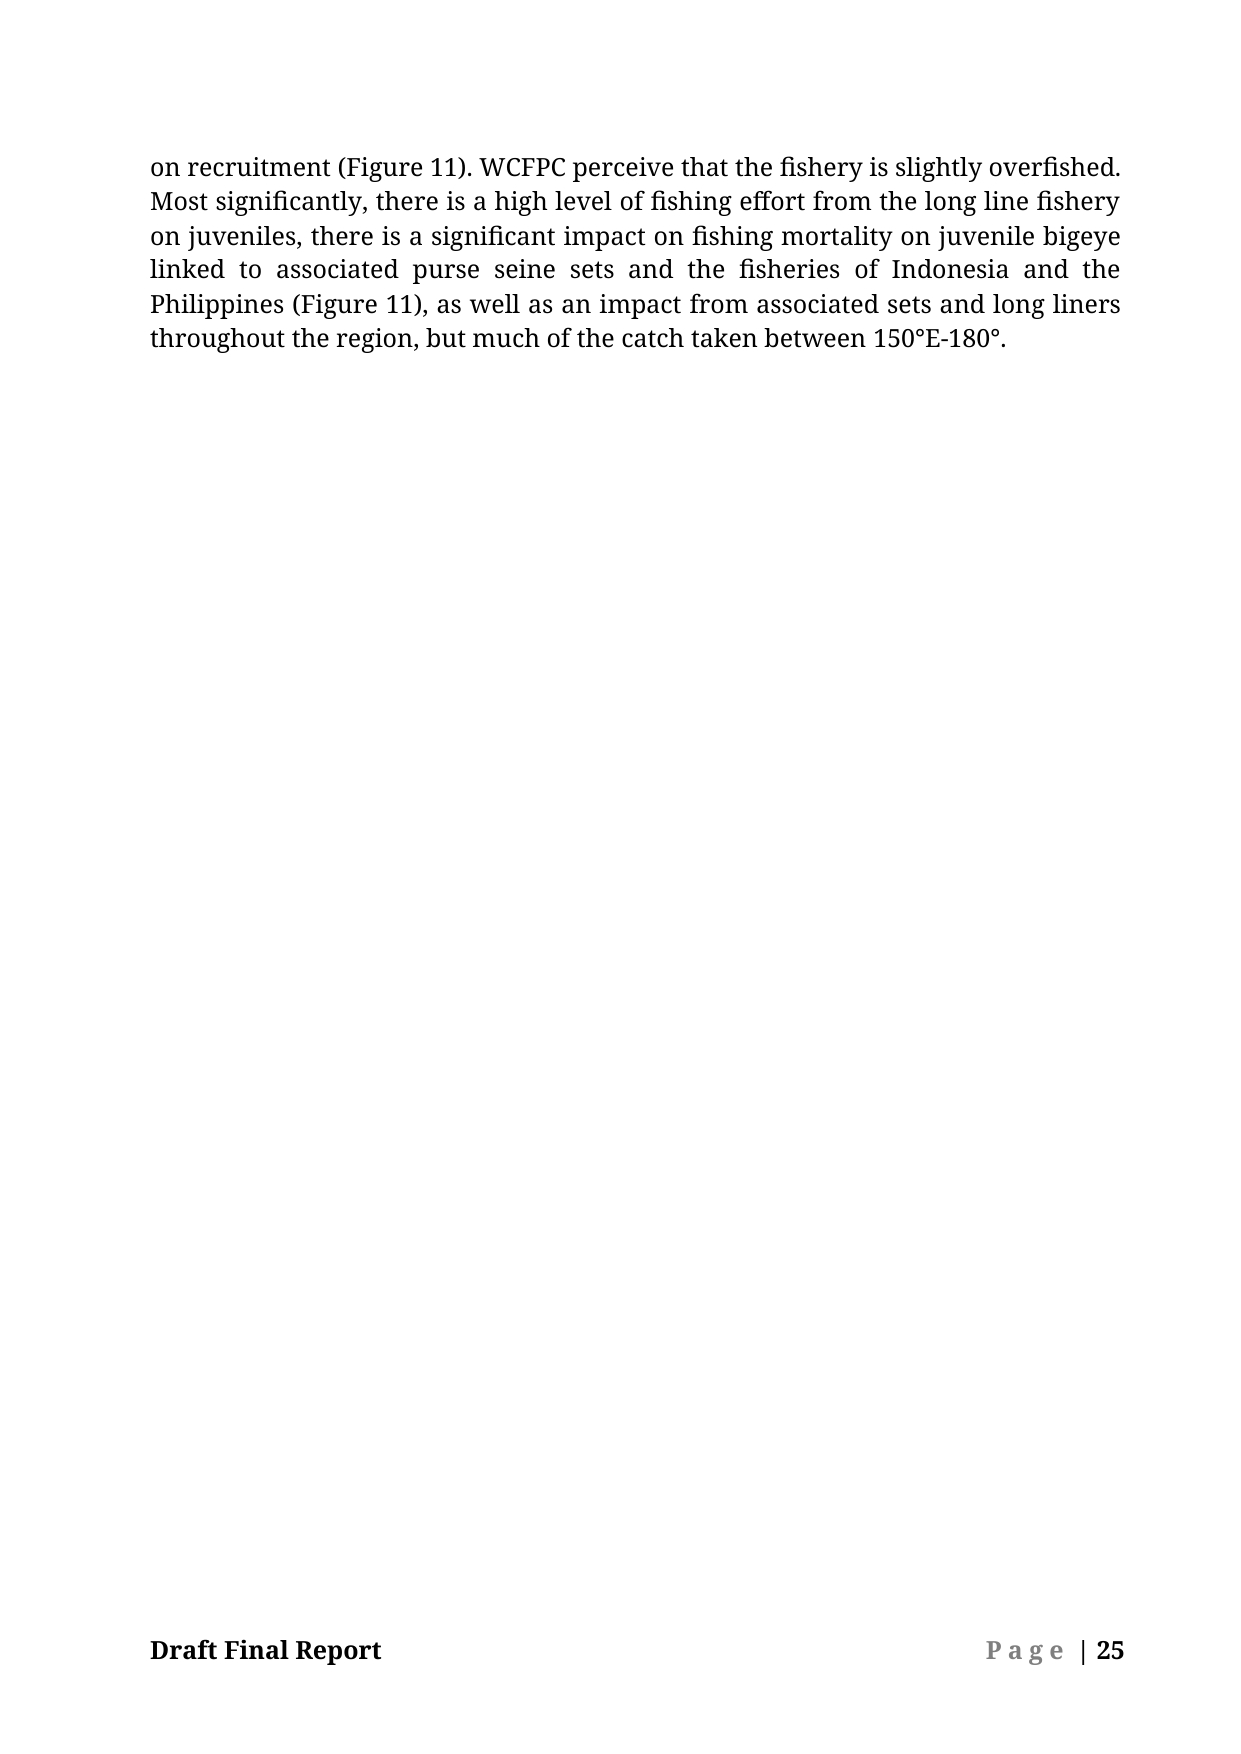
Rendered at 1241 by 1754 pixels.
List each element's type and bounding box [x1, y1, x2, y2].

text [150, 150, 1122, 354]
